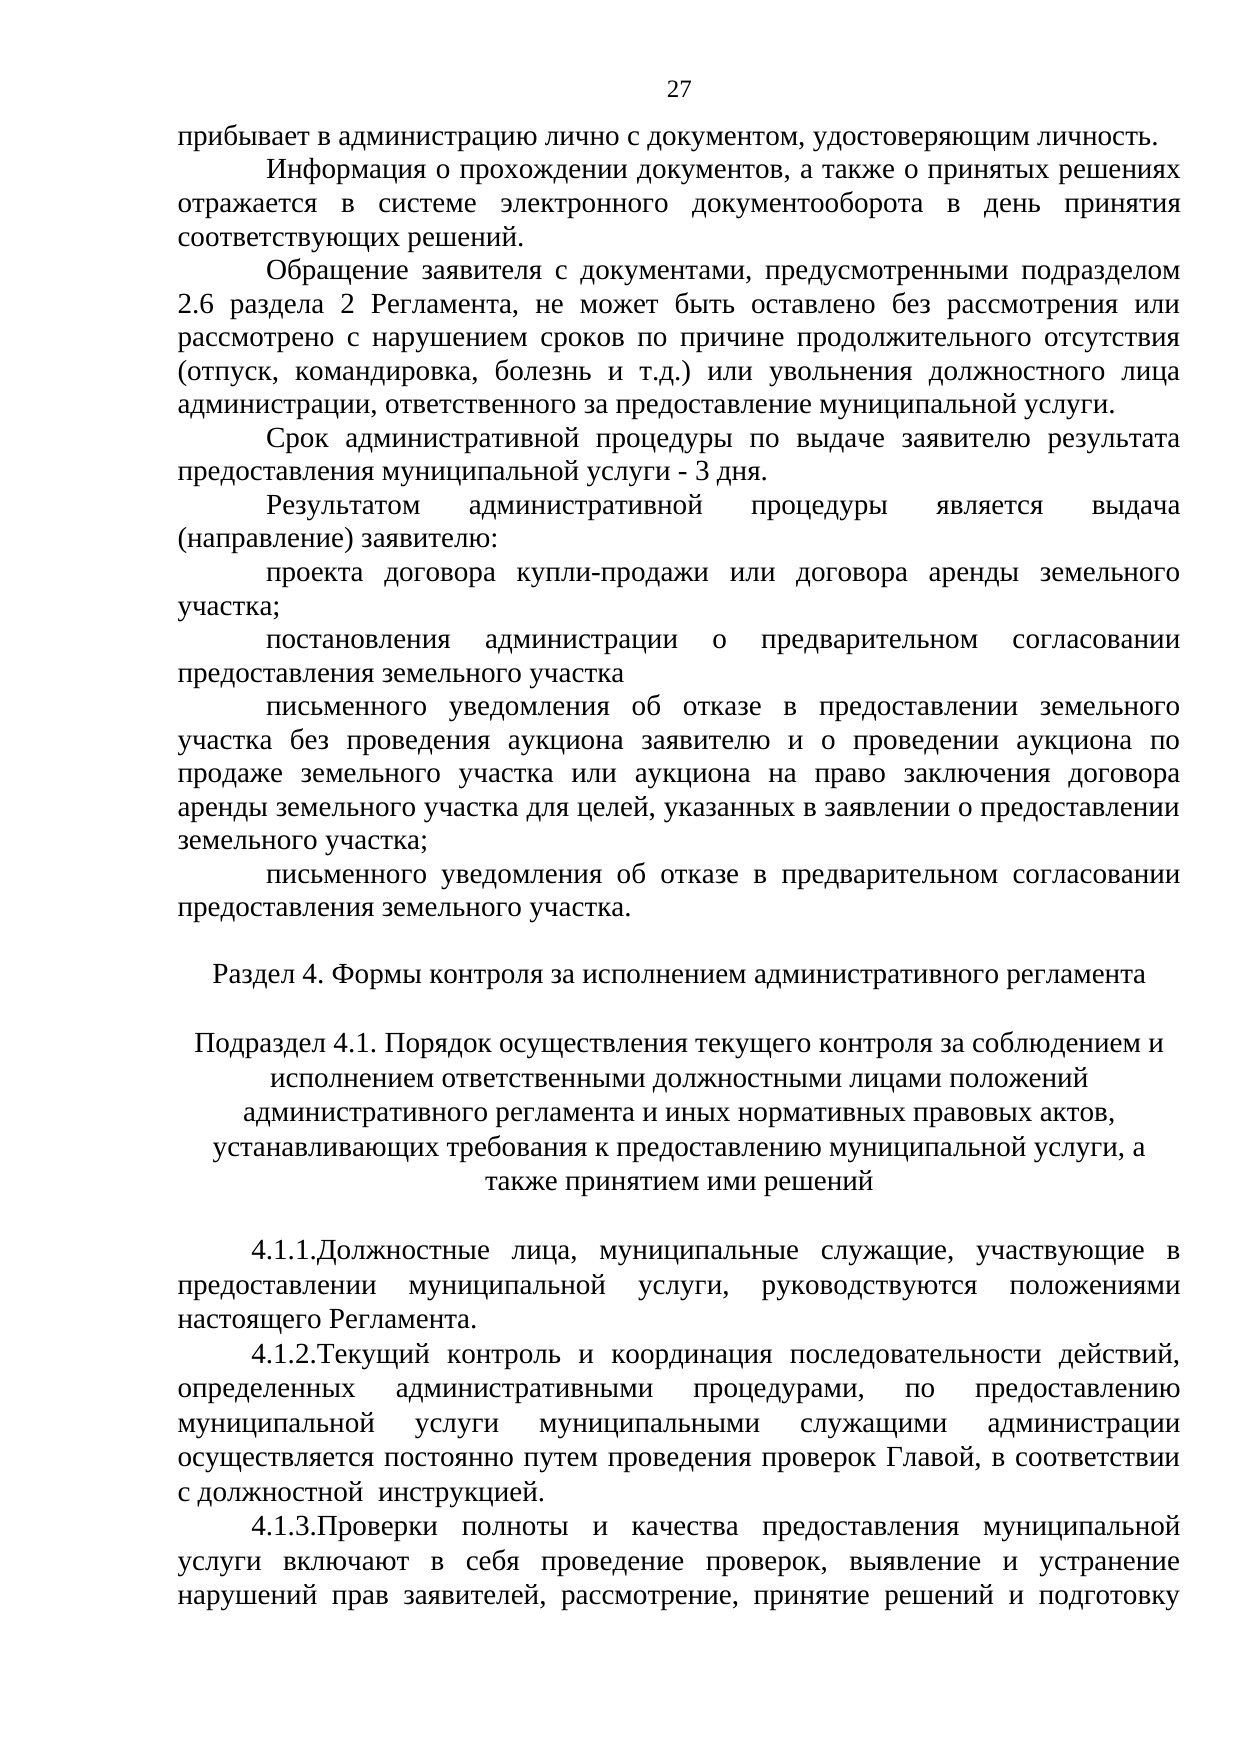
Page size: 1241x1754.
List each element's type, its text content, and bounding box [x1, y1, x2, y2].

text Срок административной процедуры по выдаче заявителю результата предоставления муниципальной услуги - 3 дня. [177, 420, 1181, 487]
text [177, 1508, 1181, 1611]
text 4.1.2.Текущий контроль и координация последовательности действий, определенных административными процедурами, по предоставлению муниципальной услуги муниципальными служащими администрации осуществляется постоянно путем проведения проверок Главой, в соответствии с должностной инструкцией. [177, 1336, 1181, 1507]
text письменного уведомления об отказе в предоставлении земельного участка без проведения аукциона заявителю и о проведении аукциона по продаже земельного участка или аукциона на право заключения договора аренды земельного участка для целей, указанных в заявлении о предоставлении земельного участка; [177, 688, 1181, 856]
text Обращение заявителя с документами, предусмотренными подразделом 2.6 раздела 2 Регламента, не может быть оставлено без рассмотрения или рассмотрено с нарушением сроков по причине продолжительного отсутствия (отпуск, командировка, болезнь и т.д.) или увольнения должностного лица администрации, ответственного за предоставление муниципальной услуги. [177, 252, 1181, 420]
text проекта договора купли-продажи или договора аренды земельного участка; [177, 554, 1181, 621]
text Подраздел 4.1. Порядок осуществления текущего контроля за соблюдением и исполнением ответственными должностными лицами положений административного регламента и иных нормативных правовых актов, устанавливающих требования к предоставлению муниципальной услуги, а также принятием ими решений [177, 1026, 1181, 1197]
text постановления администрации о предварительном согласовании предоставления земельного участка [177, 621, 1181, 688]
text 4.1.1.Должностные лица, муниципальные служащие, участвующие в предоставлении муниципальной услуги, руководствуются положениями настоящего Регламента. [177, 1232, 1181, 1335]
text письменного уведомления об отказе в предварительном согласовании предоставления земельного участка. [177, 856, 1181, 923]
text Раздел 4. Формы контроля за исполнением административного регламента [177, 957, 1181, 990]
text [177, 118, 1181, 152]
text Информация о прохождении документов, а также о принятых решениях отражается в системе электронного документооборота в день принятия соответствующих решений. [177, 152, 1181, 252]
text Результатом административной процедуры является выдача (направление) заявителю: [177, 487, 1181, 554]
